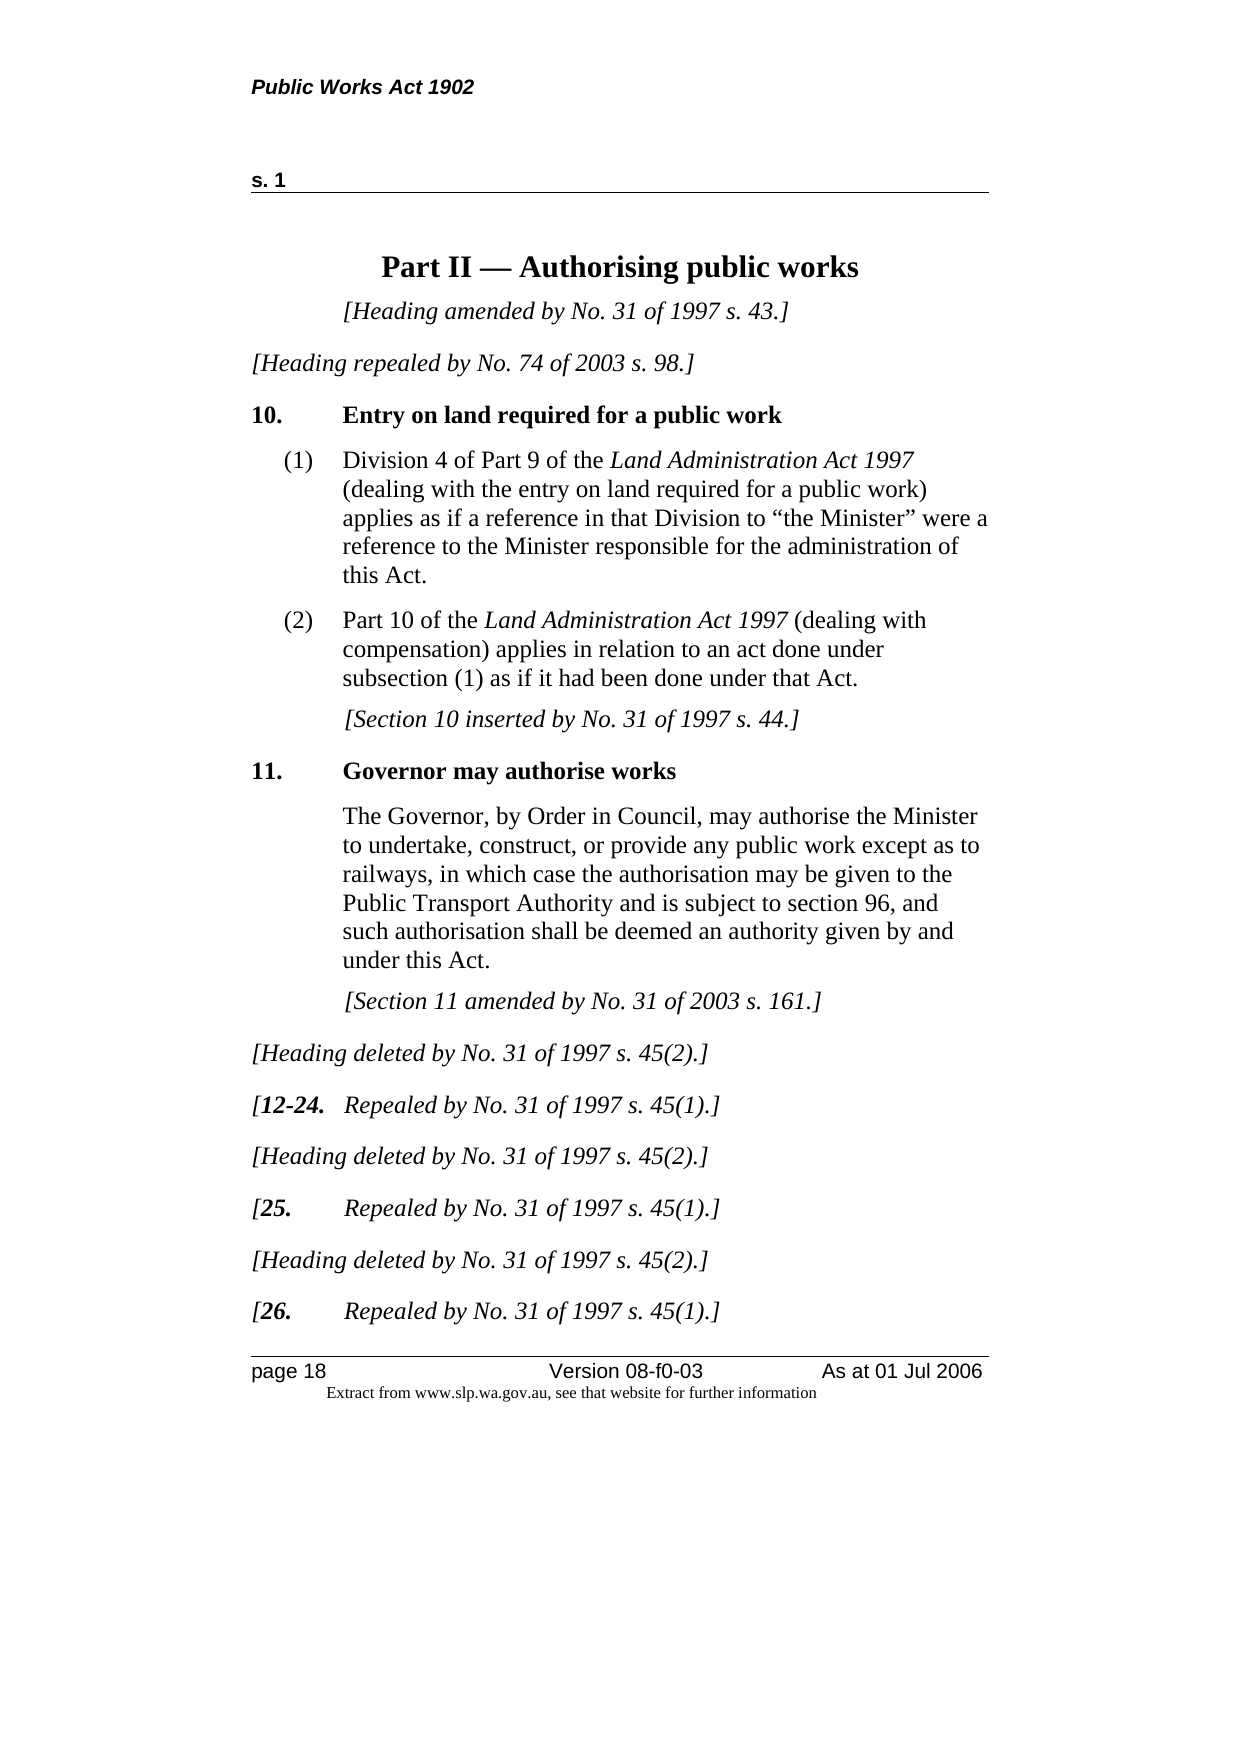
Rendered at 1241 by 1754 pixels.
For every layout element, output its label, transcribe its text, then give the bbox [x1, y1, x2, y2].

subtitle 11. Governor may authorise works [251, 756, 989, 785]
text [Section 10 inserted by No. 31 of 1997 s. 44.] [251, 704, 989, 733]
subtitle 10. Entry on land required for a public work [251, 400, 989, 428]
text [Heading deleted by No. 31 of 1997 s. 45(2).] [251, 1038, 989, 1067]
subtitle [Heading amended by No. 31 of 1997 s. 43.] [251, 296, 989, 325]
text [Heading repealed by No. 74 of 2003 s. 98.] [251, 348, 989, 377]
text [25. Repealed by No. 31 of 1997 s. 45(1).] [251, 1193, 989, 1222]
text [Section 11 amended by No. 31 of 2003 s. 161.] [251, 986, 989, 1015]
text [12-24. Repealed by No. 31 of 1997 s. 45(1).] [251, 1090, 989, 1118]
subtitle Part II — Authorising public works [251, 248, 989, 284]
text [Heading deleted by No. 31 of 1997 s. 45(2).] [251, 1141, 989, 1170]
text [26. Repealed by No. 31 of 1997 s. 45(1).] [251, 1296, 989, 1325]
text (1) Division 4 of Part 9 of the Land Administration Act 1997 (dealing with the entry on land required for a public work) applies as if a reference in that Division to “the Minister” were a reference to the Minister responsible for the administration of this Act. [251, 445, 989, 589]
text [251, 1245, 989, 1273]
text (2) Part 10 of the Land Administration Act 1997 (dealing with compensation) applies in relation to an act done under subsection (1) as if it had been done under that Act. [251, 606, 989, 692]
text The Governor, by Order in Council, may authorise the Minister to undertake, construct, or provide any public work except as to railways, in which case the authorisation may be given to the Public Transport Authority and is subject to section 96, and such authorisation shall be deemed an authority given by and under this Act. [251, 801, 989, 974]
